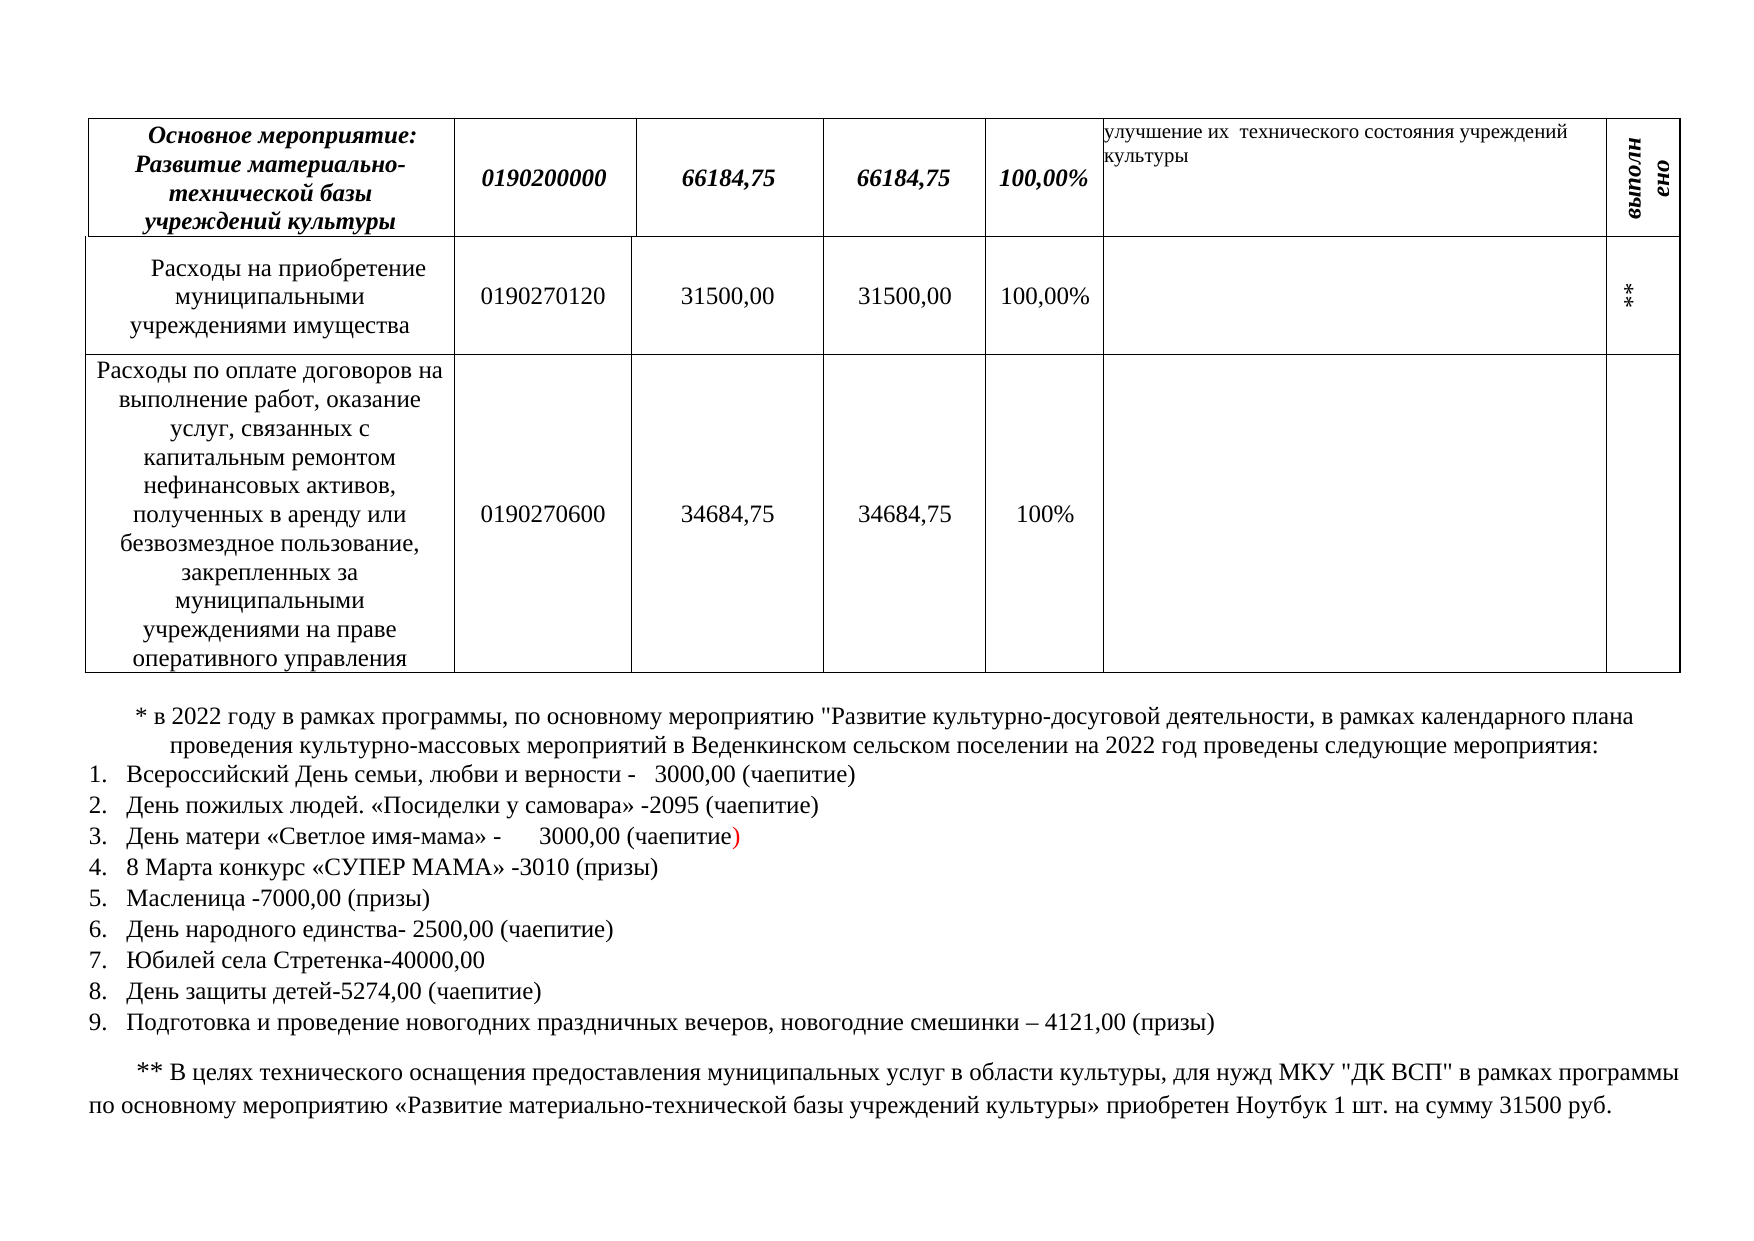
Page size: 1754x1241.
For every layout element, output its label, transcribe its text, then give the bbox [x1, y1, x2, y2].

table_cell 31500,00 [824, 237, 985, 354]
table_cell 100% [986, 355, 1103, 672]
text * в 2022 году в рамках программы, по основному мероприятию "Развитие культурно-досуговой деятельности, в рамках календарного плана проведения культурно-массовых мероприятий в Веденкинском сельском поселении на 2022 год проведены следующие мероприятия: [89, 701, 1680, 759]
table_cell ** [1607, 237, 1679, 354]
table_cell [1104, 237, 1606, 354]
table_cell 100,00% [986, 119, 1103, 236]
table_cell 0190270120 [455, 237, 631, 354]
table_cell 31500,00 [632, 237, 823, 354]
list День народного единства- 2500,00 (чаепитие) [89, 914, 1680, 943]
table_cell Расходы по оплате договоров на выполнение работ, оказание услуг, связанных с капитальным ремонтом нефинансовых активов, полученных в аренду или безвозмездное пользование, закрепленных за муниципальными учреждениями на праве оперативного управления [86, 355, 454, 672]
table_cell 34684,75 [824, 355, 985, 672]
table_cell Основное мероприятие: Развитие материально-технической базы учреждений культуры [89, 119, 454, 236]
table_cell [1104, 355, 1606, 672]
list Юбилей села Стретенка-40000,00 [89, 945, 1680, 974]
list Всероссийский День семьи, любви и верности - 3000,00 (чаепитие) [89, 759, 1680, 788]
table_cell выполнено [1607, 119, 1679, 236]
list День пожилых людей. «Посиделки у самовара» -2095 (чаепитие) [89, 790, 1680, 819]
list Масленица -7000,00 (призы) [89, 883, 1680, 912]
table_cell 66184,75 [824, 119, 985, 236]
list Подготовка и проведение новогодних праздничных вечеров, новогодние смешинки – 4121,00 (призы) [89, 1007, 1680, 1036]
table_cell 100,00% [986, 237, 1103, 354]
table_cell Расходы на приобретение муниципальными учреждениями имущества [86, 236, 454, 354]
table_cell 34684,75 [632, 355, 823, 672]
table_cell 0190200000 [455, 119, 636, 236]
table_cell [1607, 355, 1679, 672]
table_cell 0190270600 [455, 355, 631, 672]
table_cell 66184,75 [637, 119, 823, 236]
table_cell улучшение их технического состояния учреждений культуры [1104, 119, 1606, 236]
list День защиты детей-5274,00 (чаепитие) [89, 976, 1680, 1005]
list 8 Марта конкурс «СУПЕР МАМА» -3010 (призы) [89, 852, 1680, 881]
text ** В целях технического оснащения предоставления муниципальных услуг в области культуры, для нужд МКУ "ДК ВСП" в рамках программы по основному мероприятию «Развитие материально-технической базы учреждений культуры» приобретен Ноутбук 1 шт. на сумму 31500 руб. [89, 1055, 1680, 1119]
list День матери «Светлое имя-мама» - 3000,00 (чаепитие) [89, 821, 1680, 850]
